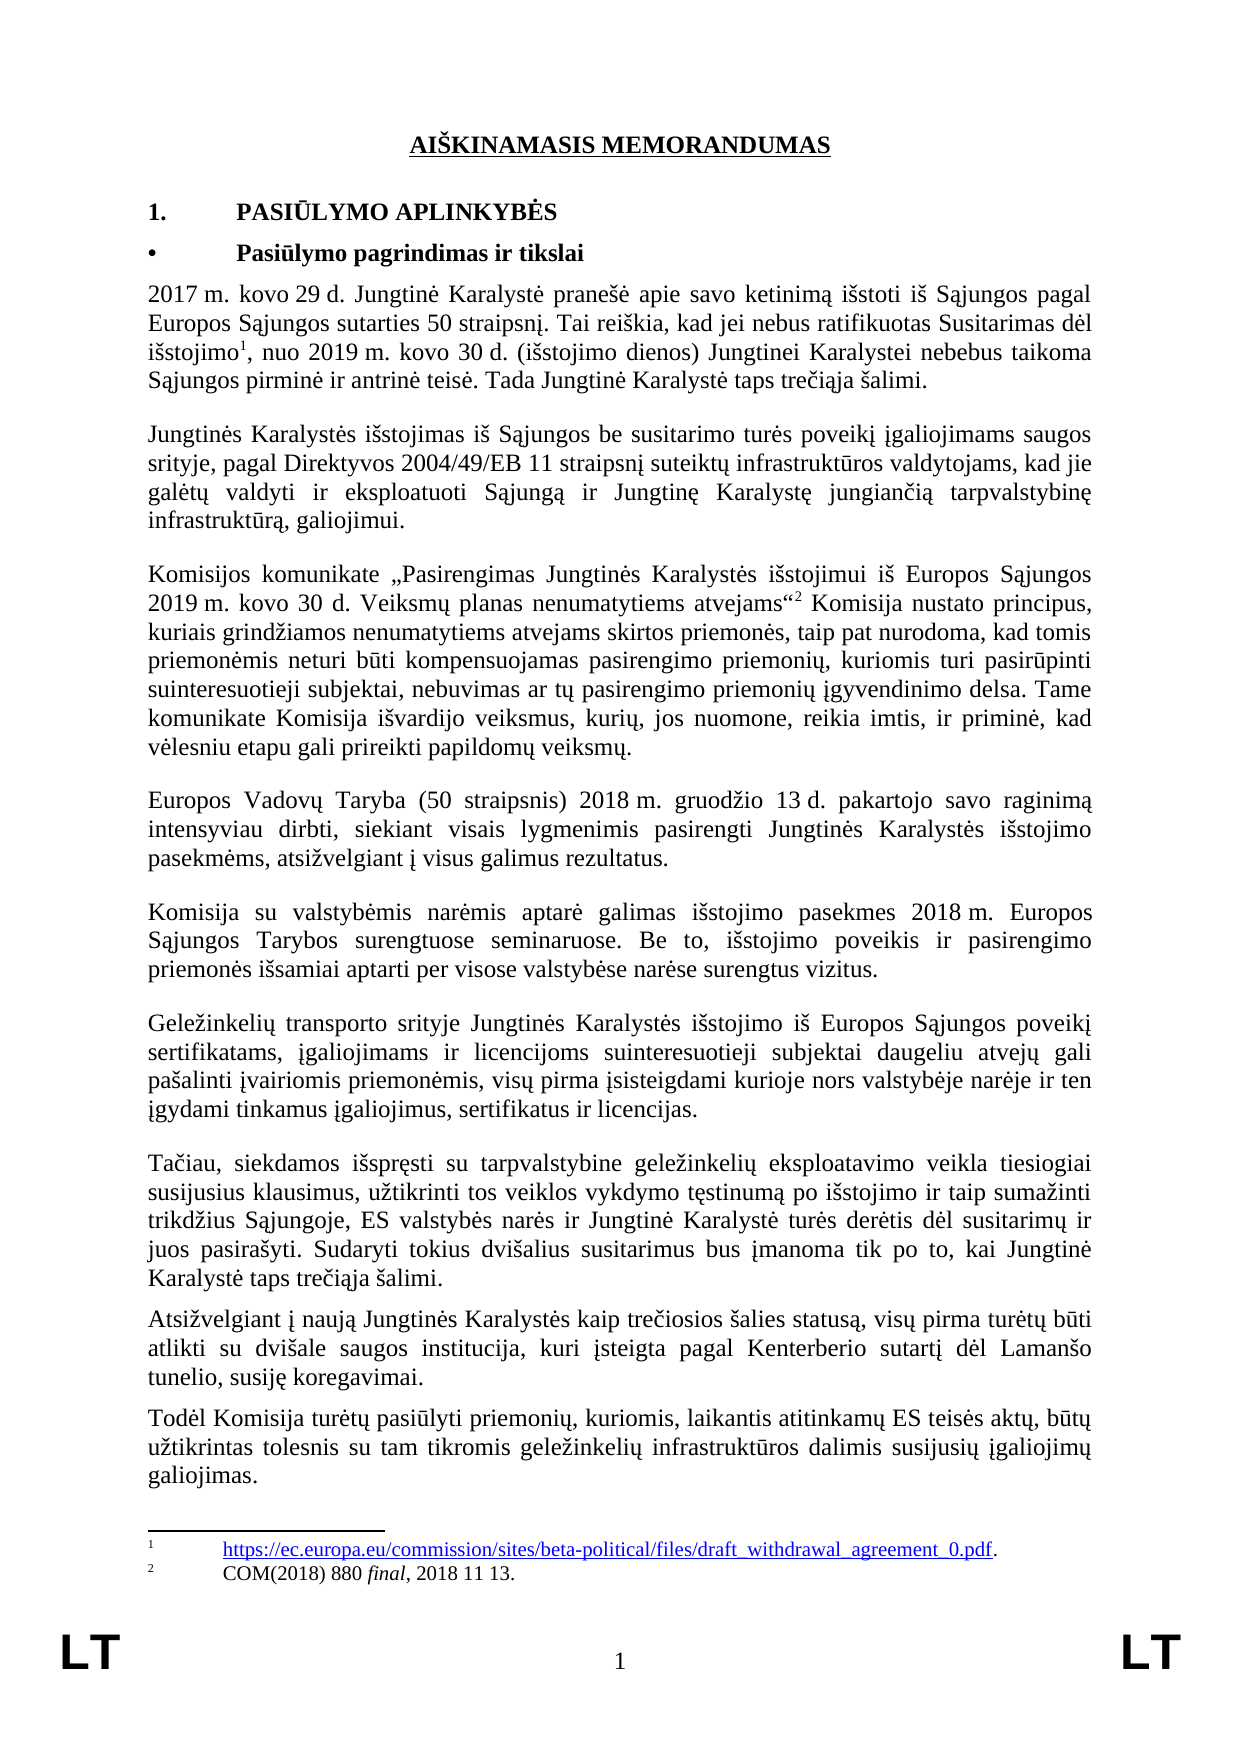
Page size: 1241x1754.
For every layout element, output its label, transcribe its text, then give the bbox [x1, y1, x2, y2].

text 2017 m. kovo 29 d. Jungtinė Karalystė pranešė apie savo ketinimą išstoti iš Sąjungos pagal Europos Sąjungos sutarties 50 straipsnį. Tai reiškia, kad jei nebus ratifikuotas Susitarimas dėl išstojimo, nuo 2019 m. kovo 30 d. (išstojimo dienos) Jungtinei Karalystei nebebus taikoma Sąjungos pirminė ir antrinė teisė. Tada Jungtinė Karalystė taps trečiąja šalimi. [148, 279, 1093, 394]
subtitle 1. PASIŪLYMO APLINKYBĖS [148, 197, 1093, 226]
text Tačiau, siekdamos išspręsti su tarpvalstybine geležinkelių eksploatavimo veikla tiesiogiai susijusius klausimus, užtikrinti tos veiklos vykdymo tęstinumą po išstojimo ir taip sumažinti trikdžius Sąjungoje, ES valstybės narės ir Jungtinė Karalystė turės derėtis dėl susitarimų ir juos pasirašyti. Sudaryti tokius dvišalius susitarimus bus įmanoma tik po to, kai Jungtinė Karalystė taps trečiąja šalimi. [148, 1148, 1093, 1292]
text Komisijos komunikate „Pasirengimas Jungtinės Karalystės išstojimui iš Europos Sąjungos 2019 m. kovo 30 d. Veiksmų planas nenumatytiems atvejams“ Komisija nustato principus, kuriais grindžiamos nenumatytiems atvejams skirtos priemonės, taip pat nurodoma, kad tomis priemonėmis neturi būti kompensuojamas pasirengimo priemonių, kuriomis turi pasirūpinti suinteresuotieji subjektai, nebuvimas ar tų pasirengimo priemonių įgyvendinimo delsa. Tame komunikate Komisija išvardijo veiksmus, kurių, jos nuomone, reikia imtis, ir priminė, kad vėlesniu etapu gali prireikti papildomų veiksmų. [148, 559, 1093, 761]
text Geležinkelių transporto srityje Jungtinės Karalystės išstojimo iš Europos Sąjungos poveikį sertifikatams, įgaliojimams ir licencijoms suinteresuotieji subjektai daugeliu atvejų gali pašalinti įvairiomis priemonėmis, visų pirma įsisteigdami kurioje nors valstybėje narėje ir ten įgydami tinkamus įgaliojimus, sertifikatus ir licencijas. [148, 1008, 1093, 1123]
text AIŠKINAMASIS MEMORANDUMAS [148, 131, 1093, 159]
subtitle • Pasiūlymo pagrindimas ir tikslai [148, 238, 1093, 267]
text Europos Vadovų Taryba (50 straipsnis) 2018 m. gruodžio 13 d. pakartojo savo raginimą intensyviau dirbti, siekiant visais lygmenimis pasirengti Jungtinės Karalystės išstojimo pasekmėms, atsižvelgiant į visus galimus rezultatus. [148, 786, 1093, 872]
text Atsižvelgiant į naują Jungtinės Karalystės kaip trečiosios šalies statusą, visų pirma turėtų būti atlikti su dvišale saugos institucija, kuri įsteigta pagal Kenterberio sutartį dėl Lamanšo tunelio, susiję koregavimai. [148, 1304, 1093, 1391]
text Komisija su valstybėmis narėmis aptarė galimas išstojimo pasekmes 2018 m. Europos Sąjungos Tarybos surengtuose seminaruose. Be to, išstojimo poveikis ir pasirengimo priemonės išsamiai aptarti per visose valstybėse narėse surengtus vizitus. [148, 897, 1093, 983]
text Jungtinės Karalystės išstojimas iš Sąjungos be susitarimo turės poveikį įgaliojimams saugos srityje, pagal Direktyvos 2004/49/EB 11 straipsnį suteiktų infrastruktūros valdytojams, kad jie galėtų valdyti ir eksploatuoti Sąjungą ir Jungtinę Karalystę jungiančią tarpvalstybinę infrastruktūrą, galiojimui. [148, 419, 1093, 534]
text Todėl Komisija turėtų pasiūlyti priemonių, kuriomis, laikantis atitinkamų ES teisės aktų, būtų užtikrintas tolesnis su tam tikromis geležinkelių infrastruktūros dalimis susijusių įgaliojimų galiojimas. [148, 1403, 1093, 1489]
